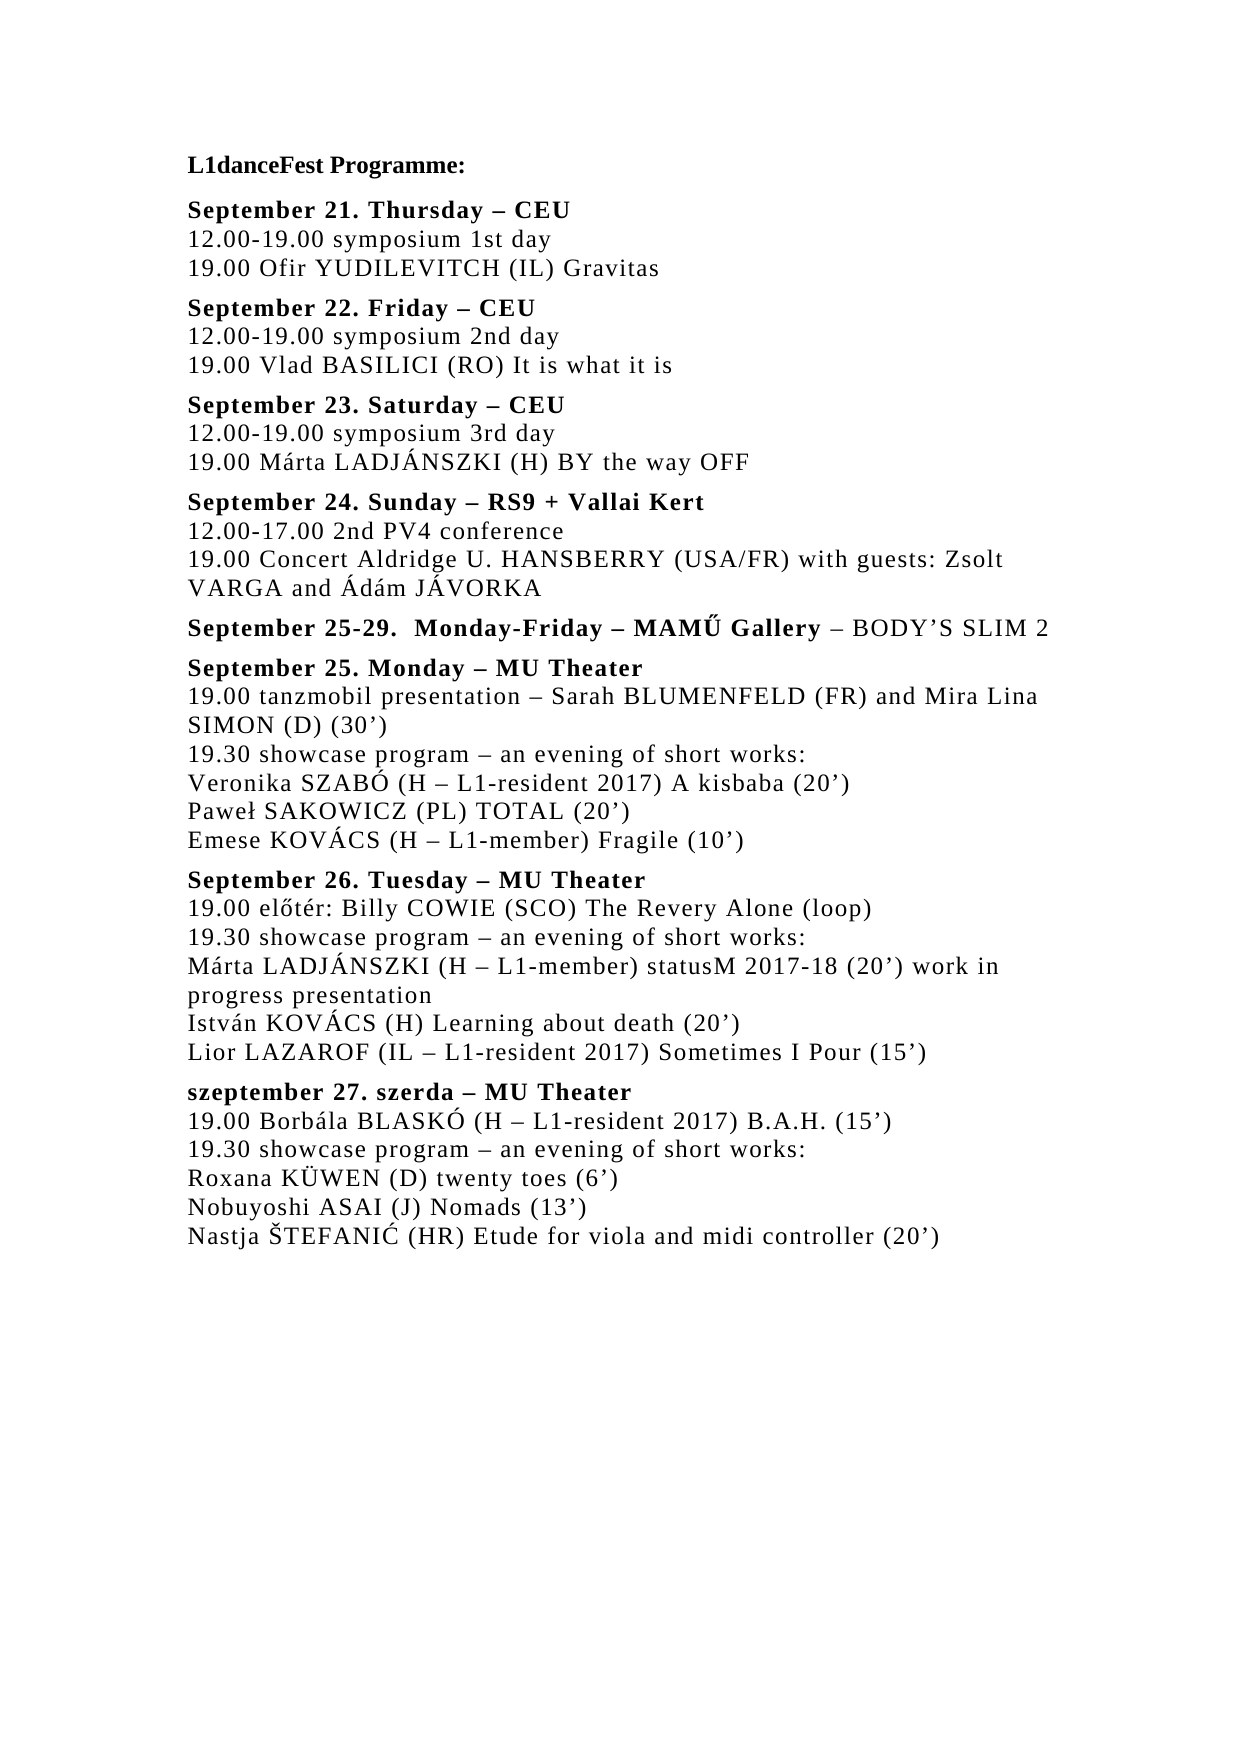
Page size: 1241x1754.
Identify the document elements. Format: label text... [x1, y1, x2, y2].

text September 25. Monday – MU Theater 19.00 tanzmobil presentation – Sarah BLUMENFELD (FR) and Mira Lina SIMON (D) (30’) 19.30 showcase program – an evening of short works: Veronika SZABÓ (H – L1-resident 2017) A kisbaba (20’) Paweł SAKOWICZ (PL) TOTAL (20’) Emese KOVÁCS (H – L1-member) Fragile (10’) [187, 653, 1053, 854]
text September 24. Sunday – RS9 + Vallai Kert 12.00-17.00 2nd PV4 conference 19.00 Concert Aldridge U. HANSBERRY (USA/FR) with guests: Zsolt VARGA and Ádám JÁVORKA [187, 487, 1053, 602]
text September 21. Thursday – CEU 12.00-19.00 symposium 1st day 19.00 Ofir YUDILEVITCH (IL) Gravitas [187, 195, 1053, 282]
text September 25-29. Monday-Friday – MAMŰ Gallery – BODY’S SLIM 2 [187, 613, 1053, 642]
text L1danceFest Programme: [187, 150, 1053, 179]
text September 23. Saturday – CEU 12.00-19.00 symposium 3rd day 19.00 Márta LADJÁNSZKI (H) BY the way OFF [187, 390, 1053, 476]
text September 26. Tuesday – MU Theater 19.00 előtér: Billy COWIE (SCO) The Revery Alone (loop) 19.30 showcase program – an evening of short works: Márta LADJÁNSZKI (H – L1-member) statusM 2017-18 (20’) work in progress presentation István KOVÁCS (H) Learning about death (20’) Lior LAZAROF (IL – L1-resident 2017) Sometimes I Pour (15’) [187, 865, 1053, 1066]
text September 22. Friday – CEU 12.00-19.00 symposium 2nd day 19.00 Vlad BASILICI (RO) It is what it is [187, 293, 1053, 379]
text szeptember 27. szerda – MU Theater 19.00 Borbála BLASKÓ (H – L1-resident 2017) B.A.H. (15’) 19.30 showcase program – an evening of short works: Roxana KÜWEN (D) twenty toes (6’) Nobuyoshi ASAI (J) Nomads (13’) Nastja ŠTEFANIĆ (HR) Etude for viola and midi controller (20’) [187, 1077, 1053, 1249]
